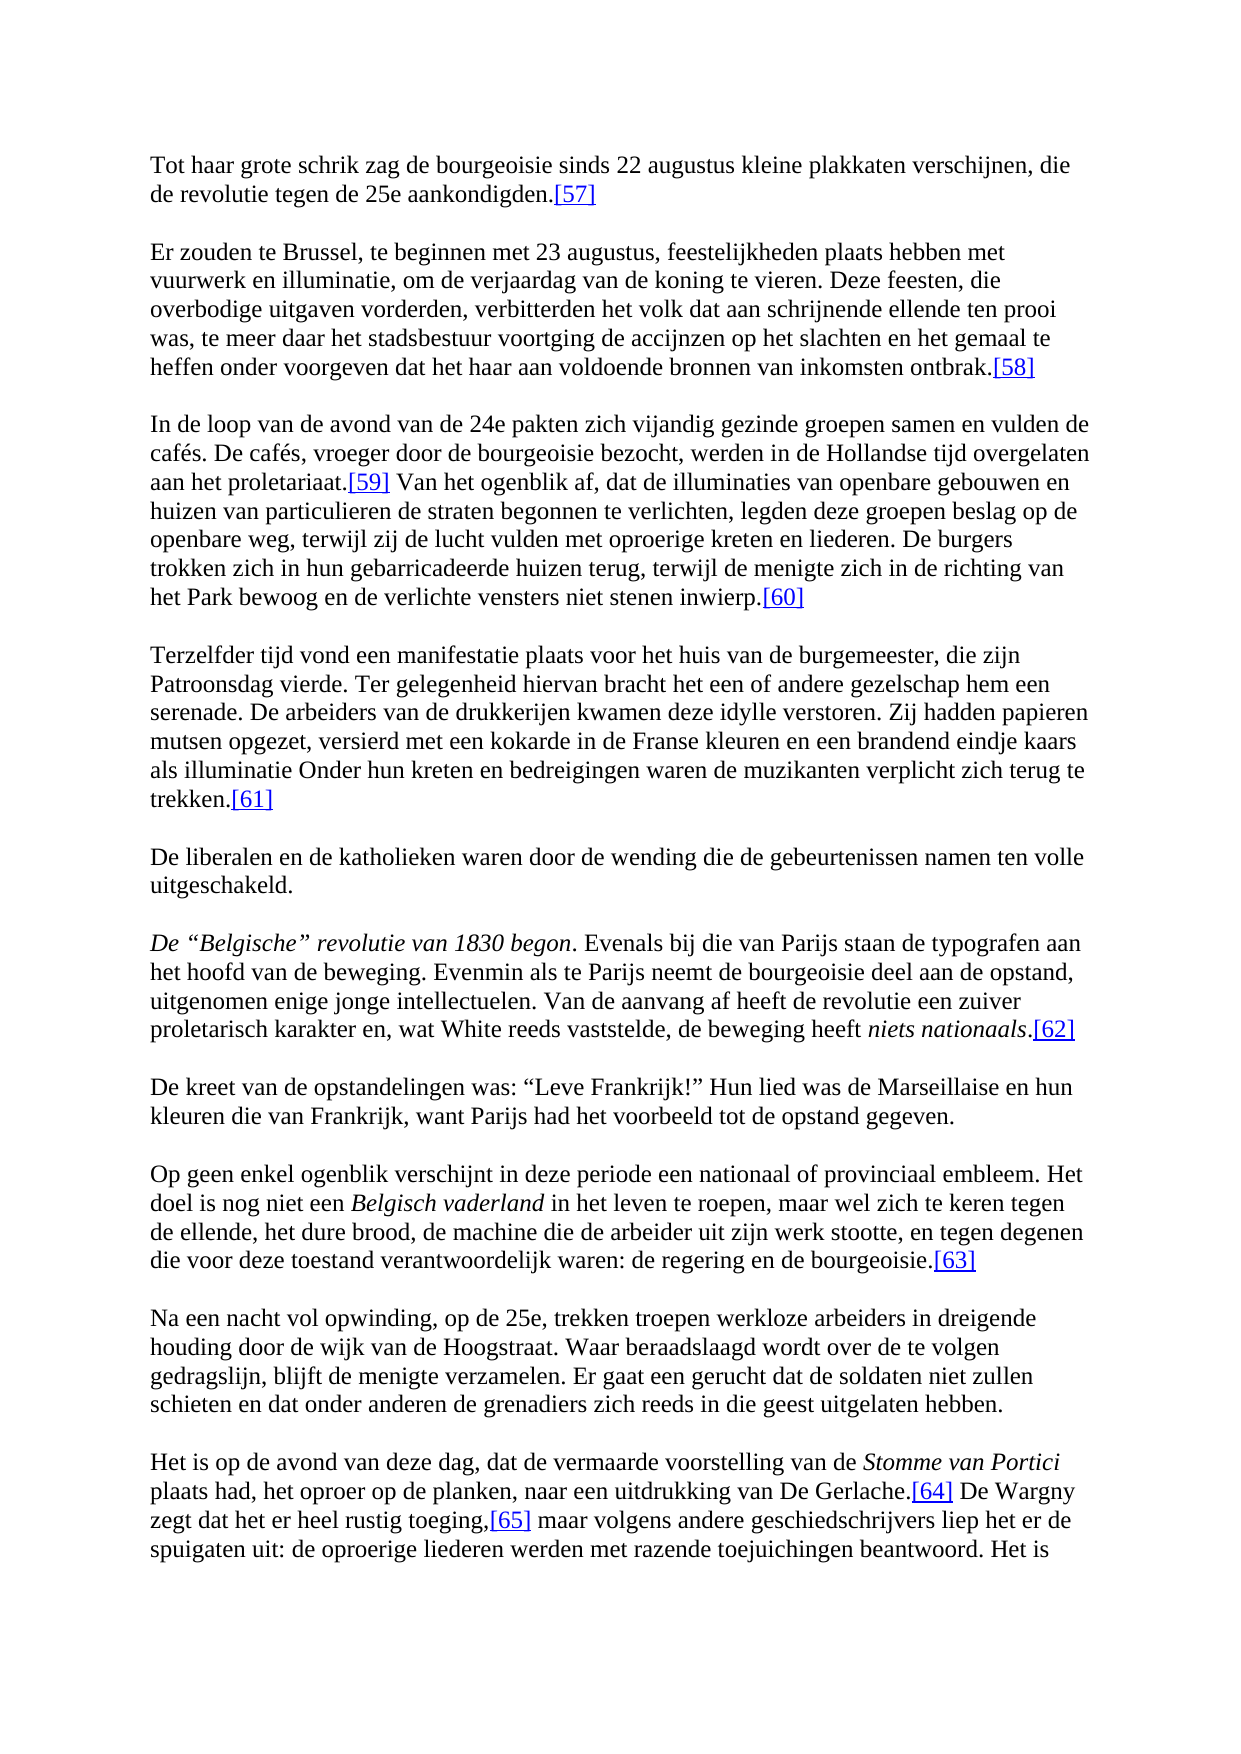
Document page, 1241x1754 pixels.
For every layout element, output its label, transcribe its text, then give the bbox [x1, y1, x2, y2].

text Terzelfder tijd vond een manifestatie plaats voor het huis van de burgemeester, die zijn Patroonsdag vierde. Ter gelegenheid hiervan bracht het een of andere gezelschap hem een serenade. De arbeiders van de drukkerijen kwamen deze idylle verstoren. Zij hadden papieren mutsen opgezet, versierd met een kokarde in de Franse kleuren en een brandend eindje kaars als illuminatie Onder hun kreten en bedreigingen waren de muzikanten verplicht zich terug te trekken.[61] [150, 640, 1090, 812]
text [150, 1447, 1090, 1562]
text De kreet van de opstandelingen was: “Leve Frankrijk!” Hun lied was de Marseillaise en hun kleuren die van Frankrijk, want Parijs had het voorbeeld tot de opstand gegeven. [150, 1072, 1090, 1130]
text De liberalen en de katholieken waren door de wending die de gebeurtenissen namen ten volle uitgeschakeld. [150, 842, 1090, 899]
text In de loop van de avond van de 24e pakten zich vijandig gezinde groepen samen en vulden de cafés. De cafés, vroeger door de bourgeoisie bezocht, werden in de Hollandse tijd overgelaten aan het proletariaat.[59] Van het ogenblik af, dat de illuminaties van openbare gebouwen en huizen van particulieren de straten begonnen te verlichten, legden deze groepen beslag op de openbare weg, terwijl zij de lucht vulden met oproerige kreten en liederen. De burgers trokken zich in hun gebarricadeerde huizen terug, terwijl de menigte zich in de richting van het Park bewoog en de verlichte vensters niet stenen inwierp.[60] [150, 409, 1090, 611]
text Na een nacht vol opwinding, op de 25e, trekken troepen werkloze arbeiders in dreigende houding door de wijk van de Hoogstraat. Waar beraadslaagd wordt over de te volgen gedragslijn, blijft de menigte verzamelen. Er gaat een gerucht dat de soldaten niet zullen schieten en dat onder anderen de grenadiers zich reeds in die geest uitgelaten hebben. [150, 1303, 1090, 1418]
text Op geen enkel ogenblik verschijnt in deze periode een nationaal of provinciaal embleem. Het doel is nog niet een Belgisch vaderland in het leven te roepen, maar wel zich te keren tegen de ellende, het dure brood, de machine die de arbeider uit zijn werk stootte, en tegen degenen die voor deze toestand verantwoordelijk waren: de regering en de bourgeoisie.[63] [150, 1159, 1090, 1274]
text Tot haar grote schrik zag de bourgeoisie sinds 22 augustus kleine plakkaten verschijnen, die de revolutie tegen de 25e aankondigden.[57] [150, 150, 1090, 207]
text De “Belgische” revolutie van 1830 begon. Evenals bij die van Parijs staan de typografen aan het hoofd van de beweging. Evenmin als te Parijs neemt de bourgeoisie deel aan de opstand, uitgenomen enige jonge intellectuelen. Van de aanvang af heeft de revolutie een zuiver proletarisch karakter en, wat White reeds vaststelde, de beweging heeft niets nationaals.[62] [150, 928, 1090, 1043]
text Er zouden te Brussel, te beginnen met 23 augustus, feestelijkheden plaats hebben met vuurwerk en illuminatie, om de verjaardag van de koning te vieren. Deze feesten, die overbodige uitgaven vorderden, verbitterden het volk dat aan schrijnende ellende ten prooi was, te meer daar het stadsbestuur voortging de accijnzen op het slachten en het gemaal te heffen onder voorgeven dat het haar aan voldoende bronnen van inkomsten ontbrak.[58] [150, 237, 1090, 380]
